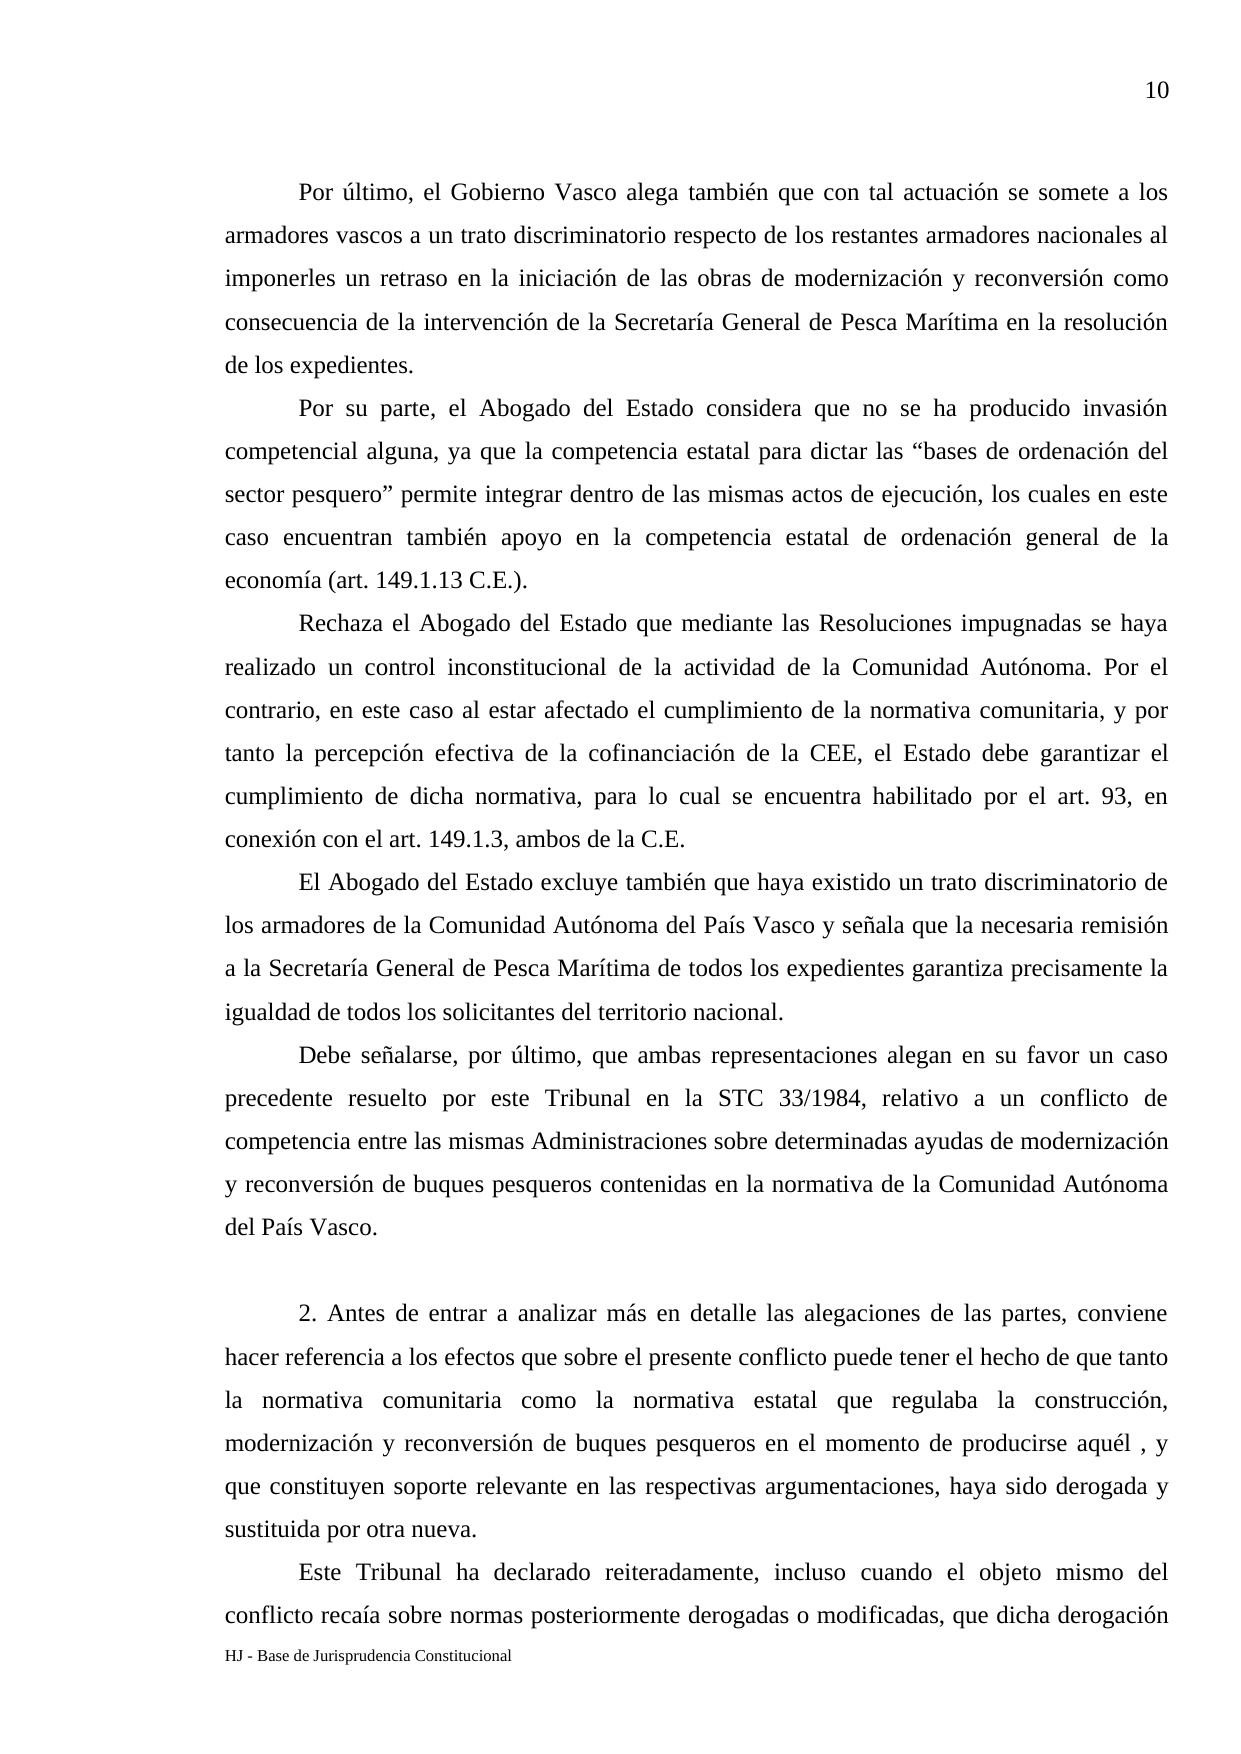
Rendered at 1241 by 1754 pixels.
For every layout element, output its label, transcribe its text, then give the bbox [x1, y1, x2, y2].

text Debe señalarse, por último, que ambas representaciones alegan en su favor un caso precedente resuelto por este Tribunal en la STC 33/1984, relativo a un conflicto de competencia entre las mismas Administraciones sobre determinadas ayudas de modernización y reconversión de buques pesqueros contenidas en la normativa de la Comunidad Autónoma del País Vasco. [224, 1040, 1169, 1241]
text El Abogado del Estado excluye también que haya existido un trato discriminatorio de los armadores de la Comunidad Autónoma del País Vasco y señala que la necesaria remisión a la Secretaría General de Pesca Marítima de todos los expedientes garantiza precisamente la igualdad de todos los solicitantes del territorio nacional. [224, 867, 1169, 1025]
text Rechaza el Abogado del Estado que mediante las Resoluciones impugnadas se haya realizado un control inconstitucional de la actividad de la Comunidad Autónoma. Por el contrario, en este caso al estar afectado el cumplimiento de la normativa comunitaria, y por tanto la percepción efectiva de la cofinanciación de la CEE, el Estado debe garantizar el cumplimiento de dicha normativa, para lo cual se encuentra habilitado por el art. 93, en conexión con el art. 149.1.3, ambos de la C.E. [224, 608, 1169, 853]
text Por último, el Gobierno Vasco alega también que con tal actuación se somete a los armadores vascos a un trato discriminatorio respecto de los restantes armadores nacionales al imponerles un retraso en la iniciación de las obras de modernización y reconversión como consecuencia de la intervención de la Secretaría General de Pesca Marítima en la resolución de los expedientes. [224, 177, 1169, 378]
text 2. Antes de entrar a analizar más en detalle las alegaciones de las partes, conviene hacer referencia a los efectos que sobre el presente conflicto puede tener el hecho de que tanto la normativa comunitaria como la normativa estatal que regulaba la construcción, modernización y reconversión de buques pesqueros en el momento de producirse aquél , y que constituyen soporte relevante en las respectivas argumentaciones, haya sido derogada y sustituida por otra nueva. [224, 1298, 1169, 1543]
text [224, 1557, 1169, 1629]
text Por su parte, el Abogado del Estado considera que no se ha producido invasión competencial alguna, ya que la competencia estatal para dictar las “bases de ordenación del sector pesquero” permite integrar dentro de las mismas actos de ejecución, los cuales en este caso encuentran también apoyo en la competencia estatal de ordenación general de la economía (art. 149.1.13 C.E.). [224, 393, 1169, 594]
